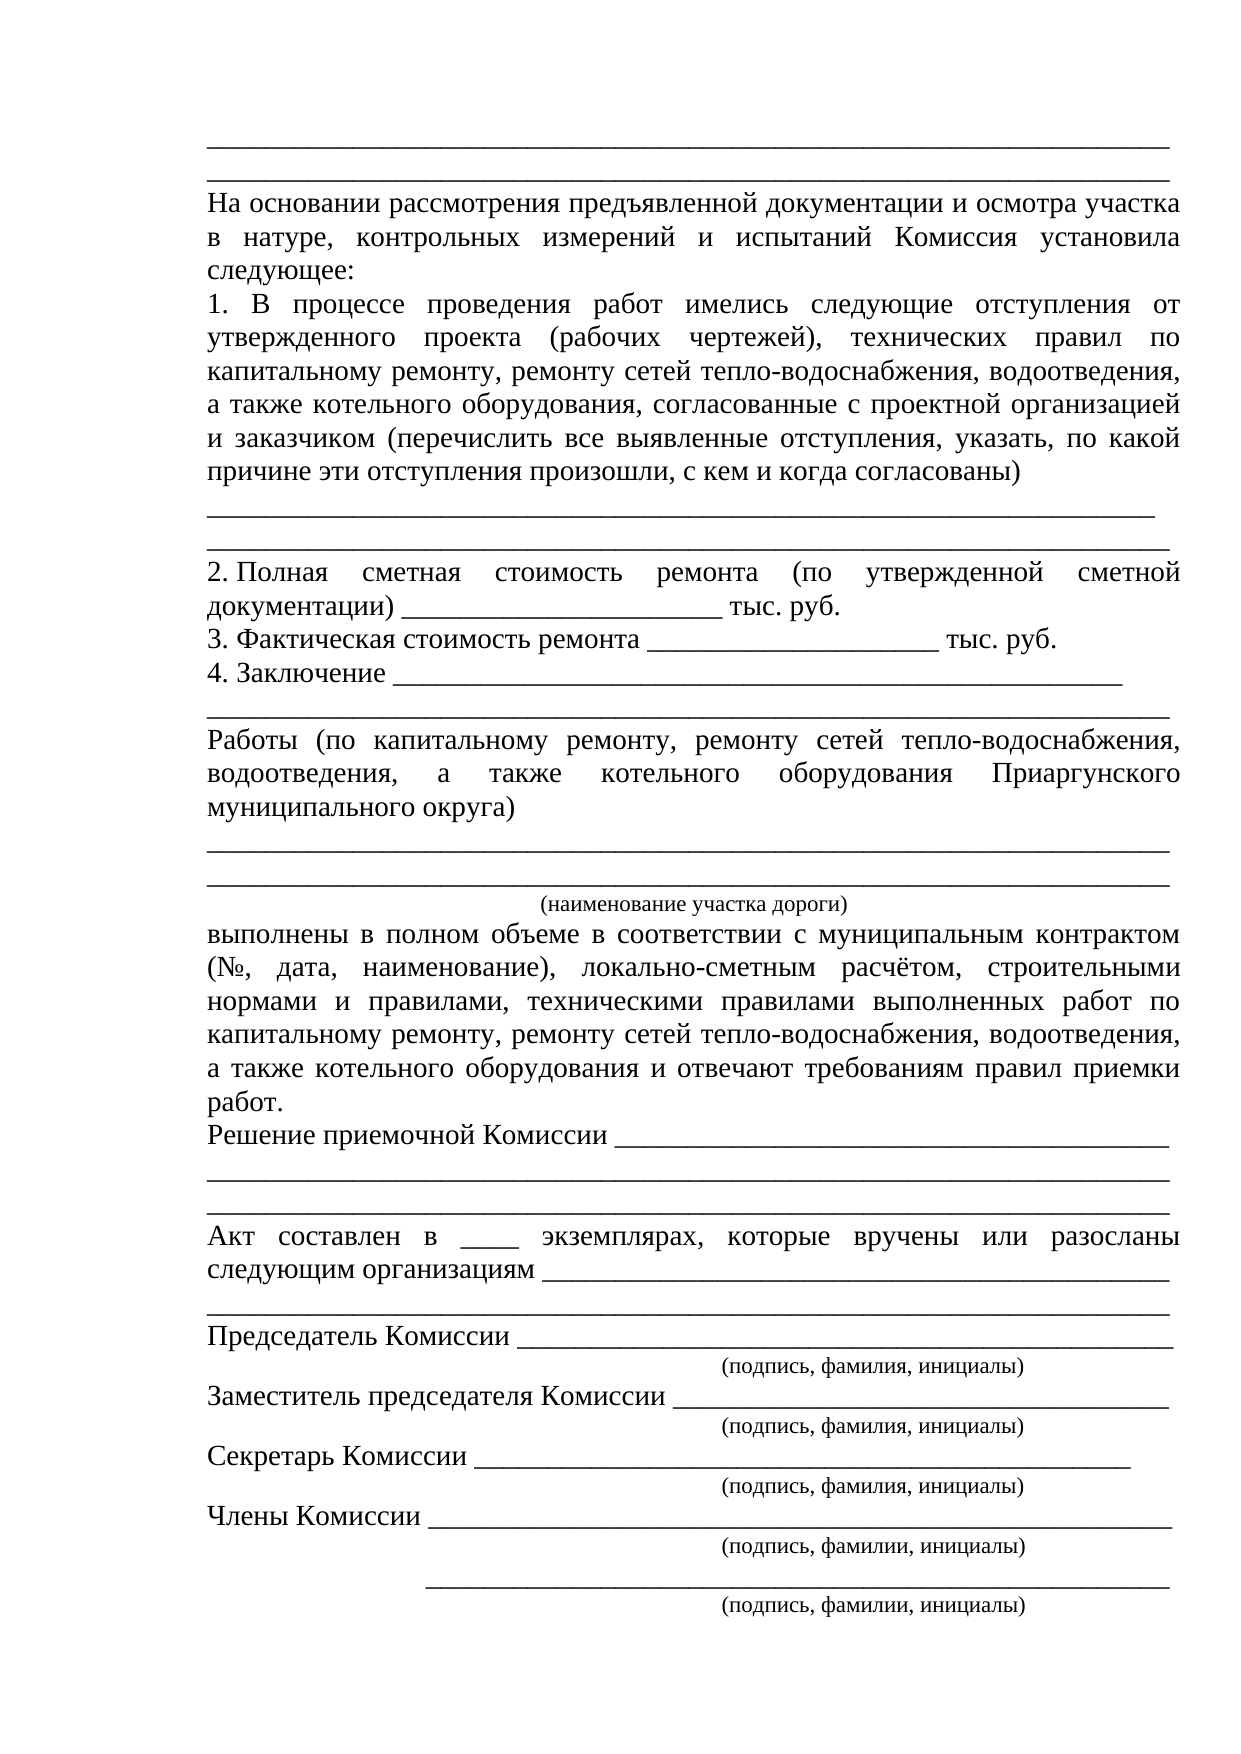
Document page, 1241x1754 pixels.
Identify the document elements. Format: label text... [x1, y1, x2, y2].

text (подпись, фамилии, инициалы) [207, 1532, 1181, 1558]
text _________________________________________________________________ [207, 487, 1181, 521]
text ___________________________________________________ [207, 1558, 1181, 1592]
text Секретарь Комиссии _____________________________________________ [207, 1438, 1181, 1472]
text __________________________________________________________________ [207, 521, 1181, 554]
text выполнены в полном объеме в соответствии с муниципальным контрактом (№, дата, наименование), локально-сметным расчётом, строительными нормами и правилами, техническими правилами выполненных работ по капитальному ремонту, ремонту сетей тепло-водоснабжения, водоотведения, а также котельного оборудования и отвечают требованиям правил приемки работ. [207, 916, 1181, 1117]
text Заместитель председателя Комиссии __________________________________ [207, 1378, 1181, 1412]
text __________________________________________________________________ [207, 822, 1181, 856]
text Акт составлен в ____ экземплярах, которые вручены или разосланы следующим организациям ___________________________________________ [207, 1218, 1181, 1285]
text 1. В процессе проведения работ имелись следующие отступления от утвержденного проекта (рабочих чертежей), технических правил по капитальному ремонту, ремонту сетей тепло-водоснабжения, водоотведения, а также котельного оборудования, согласованные с проектной организацией и заказчиком (перечислить все выявленные отступления, указать, по какой причине эти отступления произошли, с кем и когда согласованы) [207, 286, 1181, 487]
text (подпись, фамилии, инициалы) [207, 1592, 1181, 1618]
text На основании рассмотрения предъявленной документации и осмотра участка в натуре, контрольных измерений и испытаний Комиссия установила следующее: [207, 185, 1181, 286]
text (подпись, фамилия, инициалы) [207, 1352, 1181, 1378]
text __________________________________________________________________ [207, 856, 1181, 889]
text (подпись, фамилия, инициалы) [207, 1472, 1181, 1498]
text Председатель Комиссии _____________________________________________ [207, 1318, 1181, 1352]
text Работы (по капитальному ремонту, ремонту сетей тепло-водоснабжения, водоотведения, а также котельного оборудования Приаргунского муниципального округа) [207, 722, 1181, 822]
text __________________________________________________________________ [207, 1285, 1181, 1318]
text __________________________________________________________________ [207, 1184, 1181, 1218]
text (наименование участка дороги) [207, 889, 1181, 916]
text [207, 118, 1181, 152]
text (подпись, фамилия, инициалы) [207, 1412, 1181, 1438]
text Члены Комиссии ___________________________________________________ [207, 1498, 1181, 1532]
text __________________________________________________________________ [207, 1151, 1181, 1184]
text Решение приемочной Комиссии ______________________________________ [207, 1117, 1181, 1151]
text 2. Полная сметная стоимость ремонта (по утвержденной сметной документации) ______________________ тыс. руб. [207, 554, 1181, 621]
text 3. Фактическая стоимость ремонта ____________________ тыс. руб. [207, 621, 1181, 655]
text 4. Заключение __________________________________________________ [207, 655, 1181, 688]
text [207, 152, 1181, 185]
text __________________________________________________________________ [207, 688, 1181, 722]
